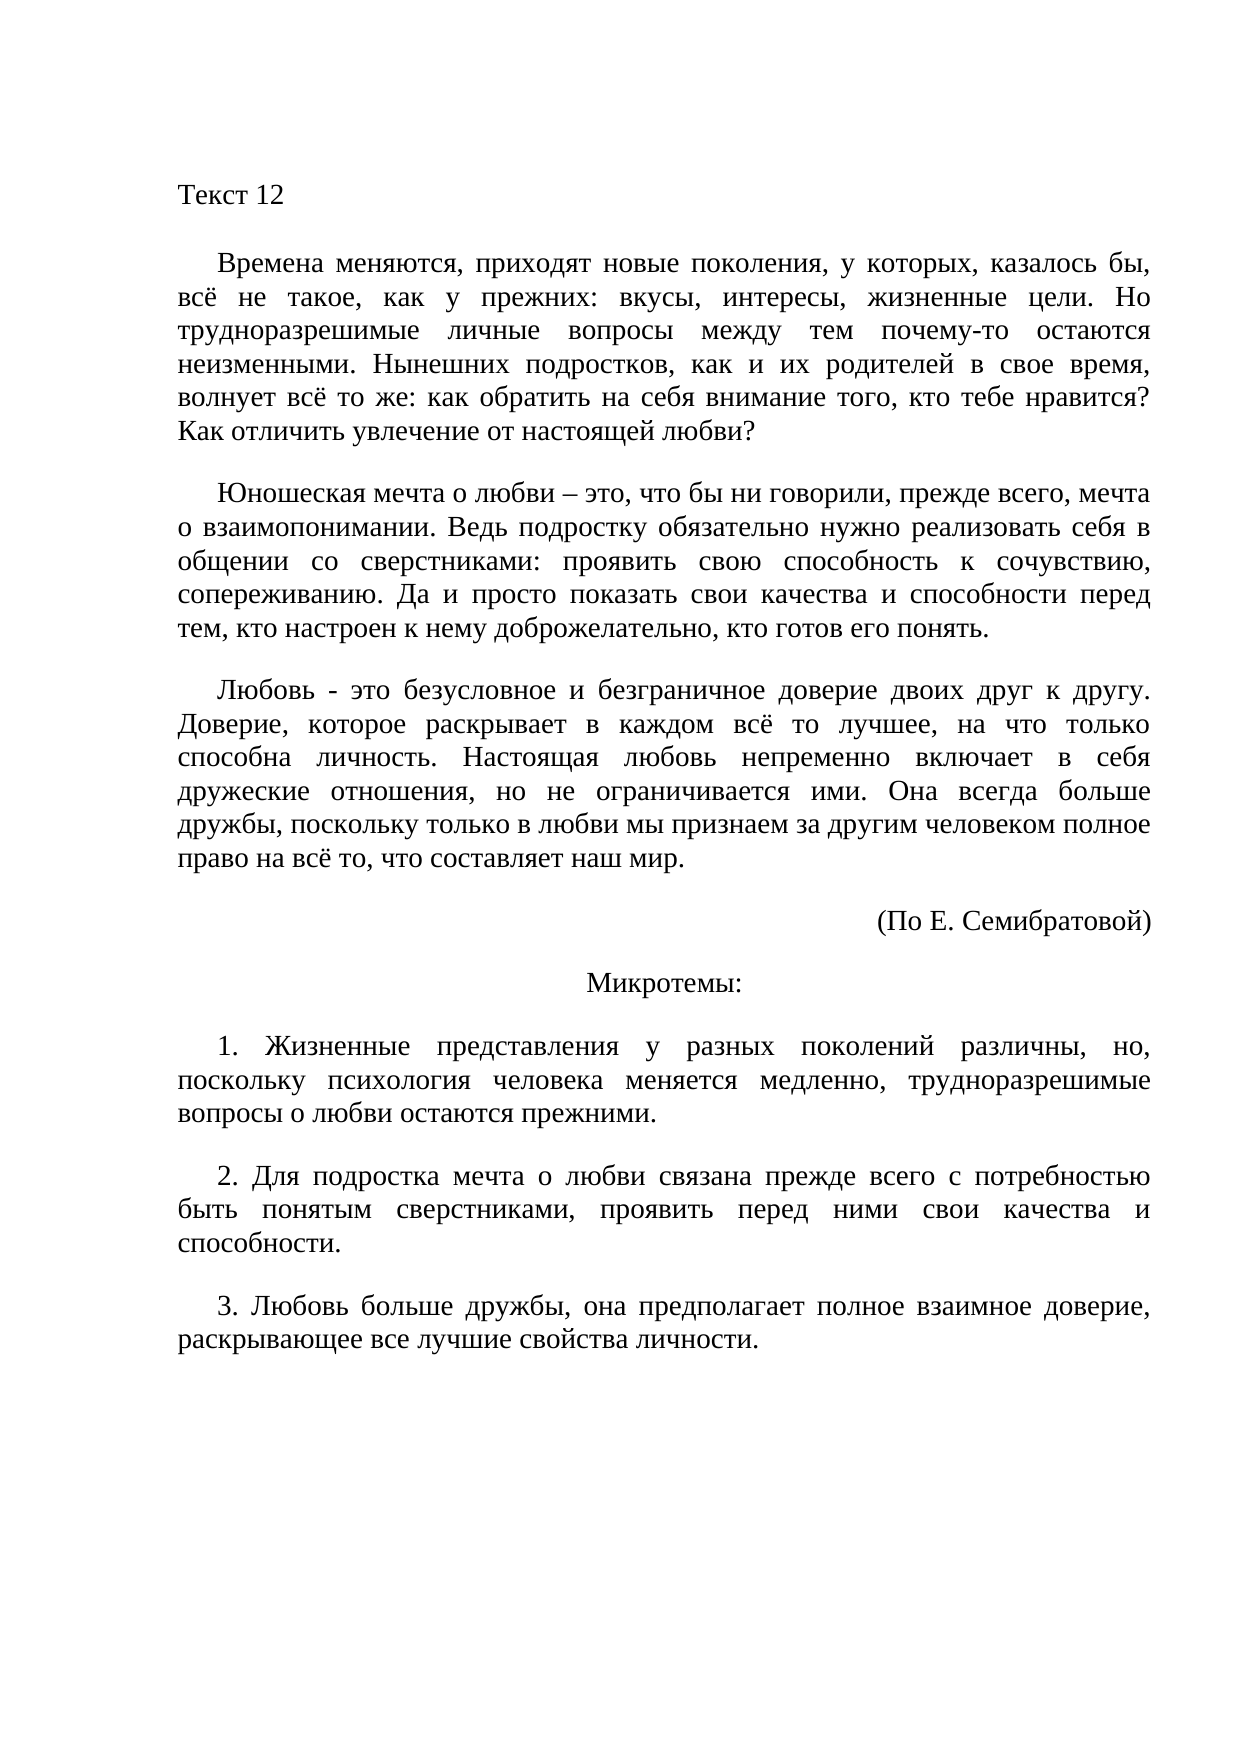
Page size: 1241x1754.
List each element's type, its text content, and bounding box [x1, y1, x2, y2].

text 3. Любовь больше дружбы, она предполагает полное взаимное доверие, раскрывающее все лучшие свойства личности. [177, 1288, 1152, 1355]
text 2. Для подростка мечта о любви связана прежде всего с потребностью быть понятым сверстниками, проявить перед ними свои качества и способности. [177, 1158, 1152, 1259]
text Текст 12 [177, 177, 1152, 211]
text 1. Жизненные представления у разных поколений различны, но, поскольку психология человека меняется медленно, трудноразрешимые вопросы о любви остаются прежними. [177, 1028, 1152, 1129]
text Юношеская мечта о любви – это, что бы ни говорили, прежде всего, мечта о взаимопонимании. Ведь подростку обязательно нужно реализовать себя в общении со сверстниками: проявить свою способность к сочувствию, сопереживанию. Да и просто показать свои качества и способности перед тем, кто настроен к нему доброжелательно, кто готов его понять. [177, 476, 1152, 643]
text Микротемы: [177, 966, 1152, 999]
text (По Е. Семибратовой) [177, 903, 1152, 936]
text Времена меняются, приходят новые поколения, у которых, казалось бы, всё не такое, как у прежних: вкусы, интересы, жизненные цели. Но трудноразрешимые личные вопросы между тем почему-то остаются неизменными. Нынешних подростков, как и их родителей в свое время, волнует всё то же: как обратить на себя внимание того, кто тебе нравится? Как отличить увлечение от настоящей любви? [177, 245, 1152, 446]
text Любовь - это безусловное и безграничное доверие двоих друг к другу. Доверие, которое раскрывает в каждом всё то лучшее, на что только способна личность. Настоящая любовь непременно включает в себя дружеские отношения, но не ограничивается ими. Она всегда больше дружбы, поскольку только в любви мы признаем за другим человеком полное право на всё то, что составляет наш мир. [177, 672, 1152, 874]
